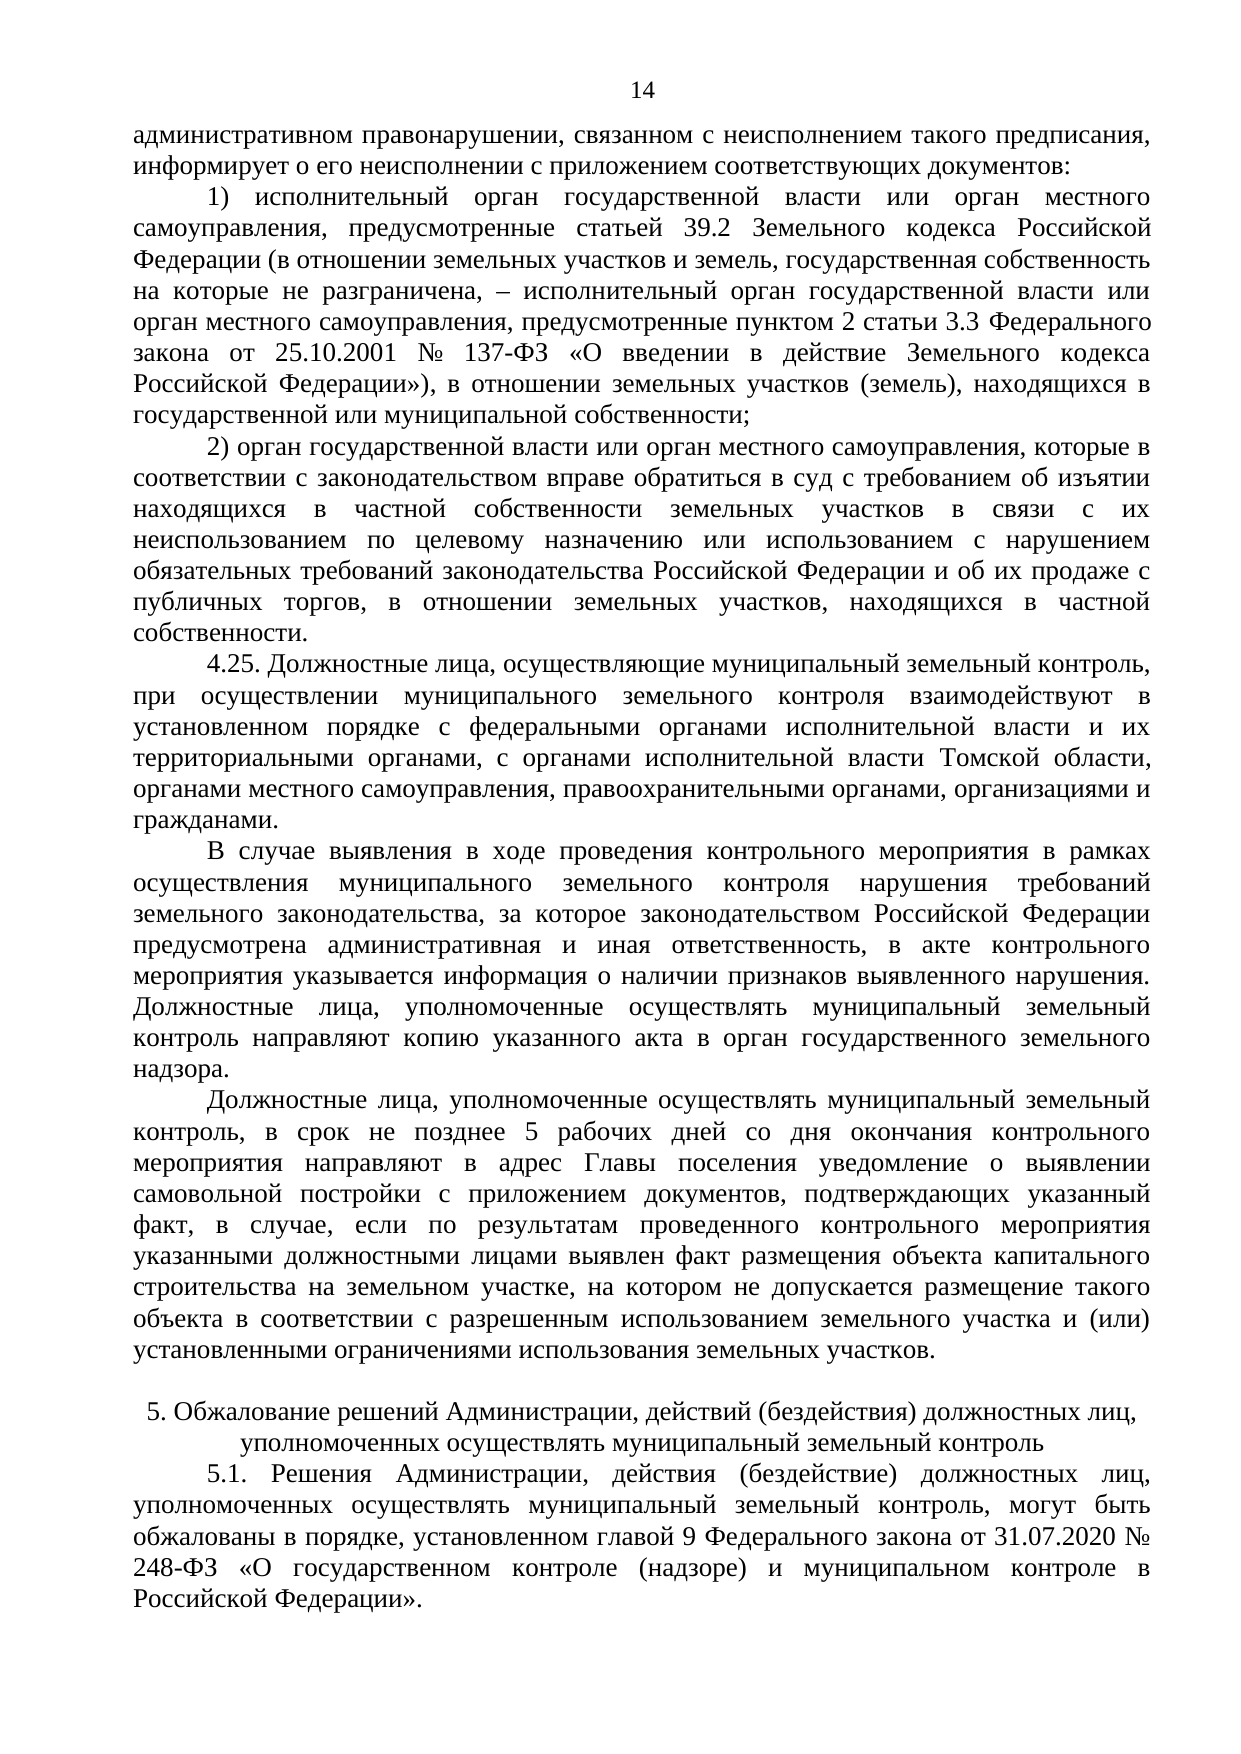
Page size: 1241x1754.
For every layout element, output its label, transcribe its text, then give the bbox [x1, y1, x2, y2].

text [133, 118, 1152, 180]
text 5. Обжалование решений Администрации, действий (бездействия) должностных лиц, уполномоченных осуществлять муниципальный земельный контроль [133, 1395, 1152, 1457]
text 1) исполнительный орган государственной власти или орган местного самоуправления, предусмотренные статьей 39.2 Земельного кодекса Российской Федерации (в отношении земельных участков и земель, государственная собственность на которые не разграничена, – исполнительный орган государственной власти или орган местного самоуправления, предусмотренные пунктом 2 статьи 3.3 Федерального закона от 25.10.2001 № 137-ФЗ «О введении в действие Земельного кодекса Российской Федерации»), в отношении земельных участков (земель), находящихся в государственной или муниципальной собственности; [133, 367, 1152, 429]
text 1) исполнительный орган государственной власти или орган местного самоуправления, предусмотренные статьей 39.2 Земельного кодекса Российской Федерации (в отношении земельных участков и земель, государственная собственность на которые не разграничена, – исполнительный орган государственной власти или орган местного самоуправления, предусмотренные пунктом 2 статьи 3.3 Федерального закона от 25.10.2001 № 137-ФЗ «О введении в действие Земельного кодекса Российской Федерации»), в отношении земельных участков (земель), находящихся в государственной или муниципальной собственности; [133, 180, 1152, 336]
text 2) орган государственной власти или орган местного самоуправления, которые в соответствии с законодательством вправе обратиться в суд с требованием об изъятии находящихся в частной собственности земельных участков в связи с их неиспользованием по целевому назначению или использованием с нарушением обязательных требований законодательства Российской Федерации и об их продаже с публичных торгов, в отношении земельных участков, находящихся в частной собственности. [133, 429, 1152, 648]
text 5.1. Решения Администрации, действия (бездействие) должностных лиц, уполномоченных осуществлять муниципальный земельный контроль, могут быть обжалованы в порядке, установленном главой 9 Федерального закона от 31.07.2020 № 248-ФЗ «О государственном контроле (надзоре) и муниципальном контроле в Российской Федерации». [133, 1457, 1152, 1613]
text В случае выявления в ходе проведения контрольного мероприятия в рамках осуществления муниципального земельного контроля нарушения требований земельного законодательства, за которое законодательством Российской Федерации предусмотрена административная и иная ответственность, в акте контрольного мероприятия указывается информация о наличии признаков выявленного нарушения. Должностные лица, уполномоченные осуществлять муниципальный земельный контроль направляют копию указанного акта в орган государственного земельного надзора. [133, 834, 1152, 1084]
text Должностные лица, уполномоченные осуществлять муниципальный земельный контроль, в срок не позднее 5 рабочих дней со дня окончания контрольного мероприятия направляют в адрес Главы поселения уведомление о выявлении самовольной постройки с приложением документов, подтверждающих указанный факт, в случае, если по результатам проведенного контрольного мероприятия указанными должностными лицами выявлен факт размещения объекта капитального строительства на земельном участке, на котором не допускается размещение такого объекта в соответствии с разрешенным использованием земельного участка и (или) установленными ограничениями использования земельных участков. [133, 1084, 1152, 1364]
text 4.25. Должностные лица, осуществляющие муниципальный земельный контроль, при осуществлении муниципального земельного контроля взаимодействуют в установленном порядке с федеральными органами исполнительной власти и их территориальными органами, с органами исполнительной власти Томской области, органами местного самоуправления, правоохранительными органами, организациями и гражданами. [133, 648, 1152, 834]
